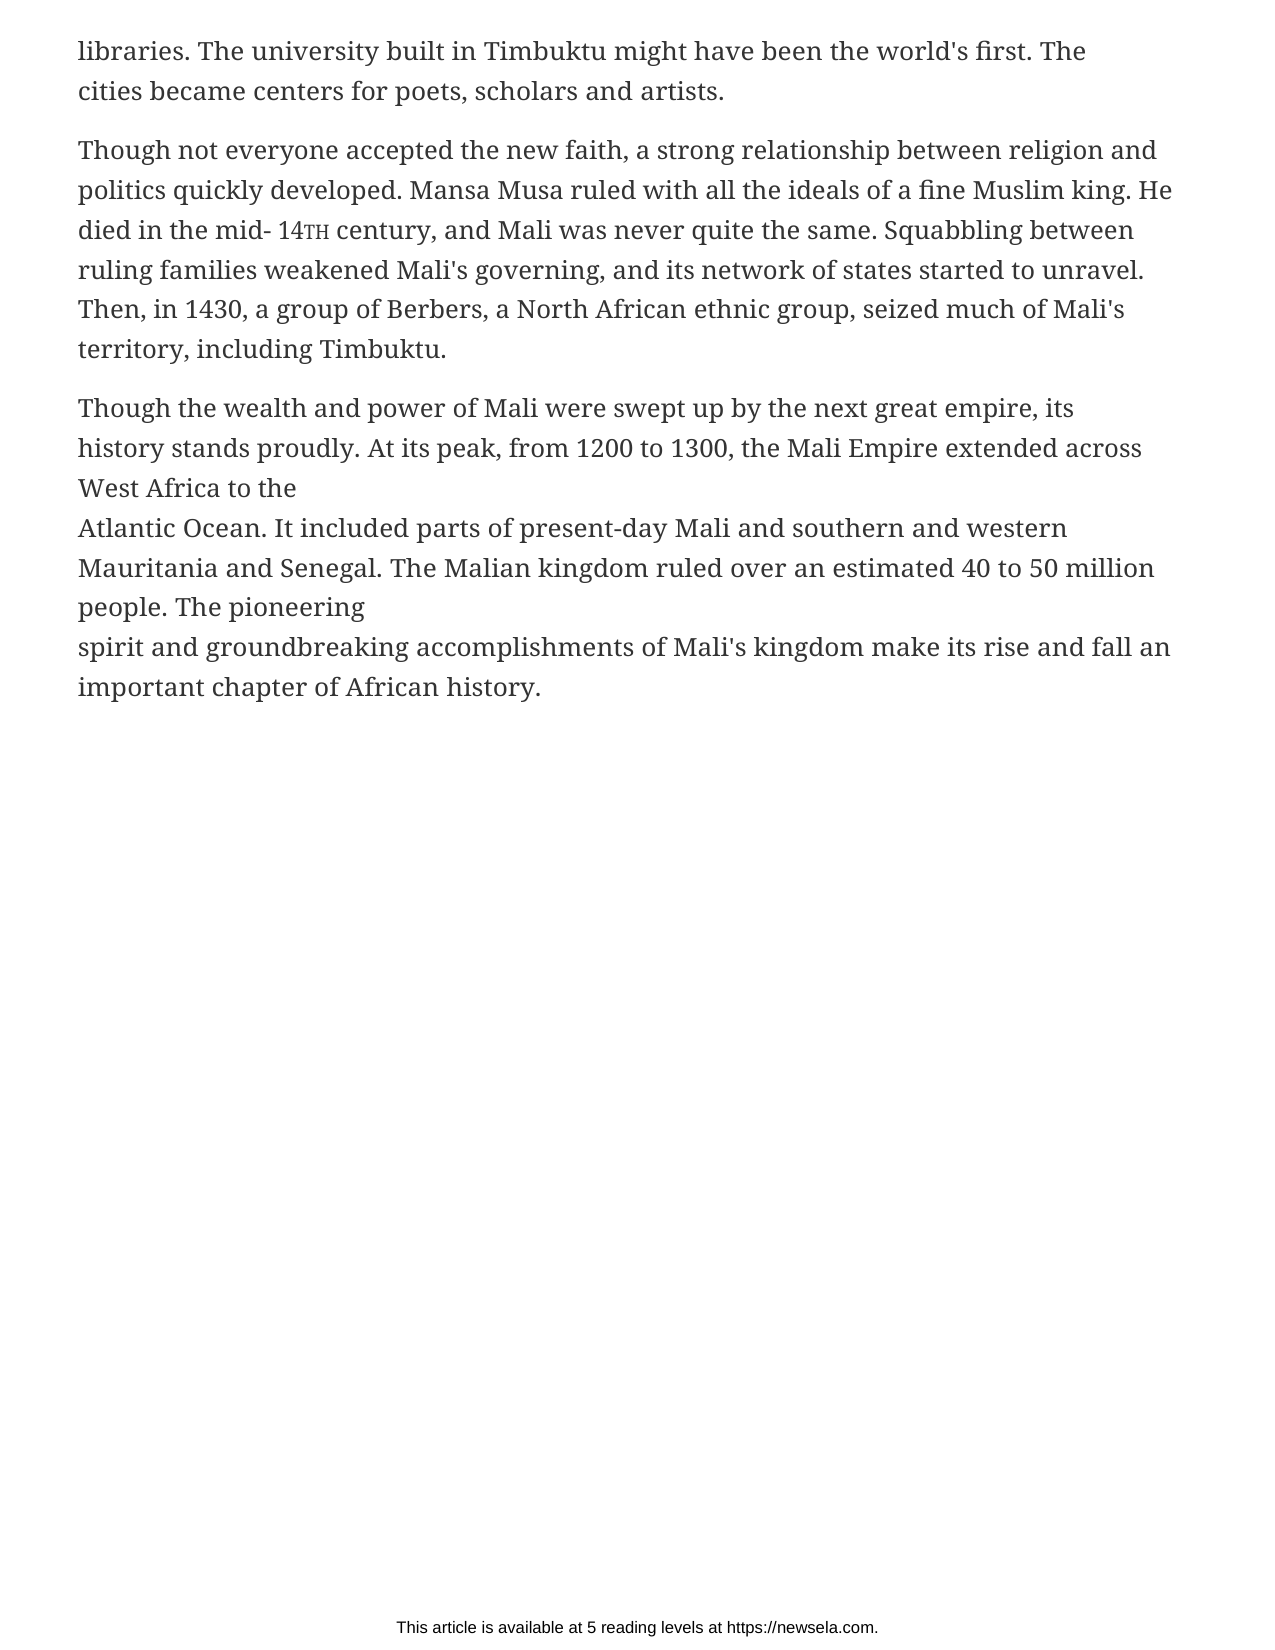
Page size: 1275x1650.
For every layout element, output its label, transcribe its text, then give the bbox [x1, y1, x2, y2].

text libraries. The university built in Timbuktu might have been the world's first. The cities became centers for poets, scholars and artists. [78, 34, 1151, 108]
text spirit and groundbreaking accomplishments of Mali's kingdom make its rise and fall an important chapter of African history. [78, 630, 1191, 704]
text Though not everyone accepted the new faith, a strong relationship between religion and politics quickly developed. Mansa Musa ruled with all the ideals of a fine Muslim king. He died in the mid- 14th century, and Mali was never quite the same. Squabbling between ruling families weakened Mali's governing, and its network of states started to unravel. Then, in 1430, a group of Berbers, a North African ethnic group, seized much of Mali's territory, including Timbuktu. [78, 133, 1196, 366]
text Atlantic Ocean. It included parts of present-day Mali and southern and western Mauritania and Senegal. The Malian kingdom ruled over an estimated 40 to 50 million people. The pioneering [78, 511, 1163, 624]
text Though the wealth and power of Mali were swept up by the next great empire, its history stands proudly. At its peak, from 1200 to 1300, the Mali Empire extended across West Africa to the [78, 391, 1162, 505]
